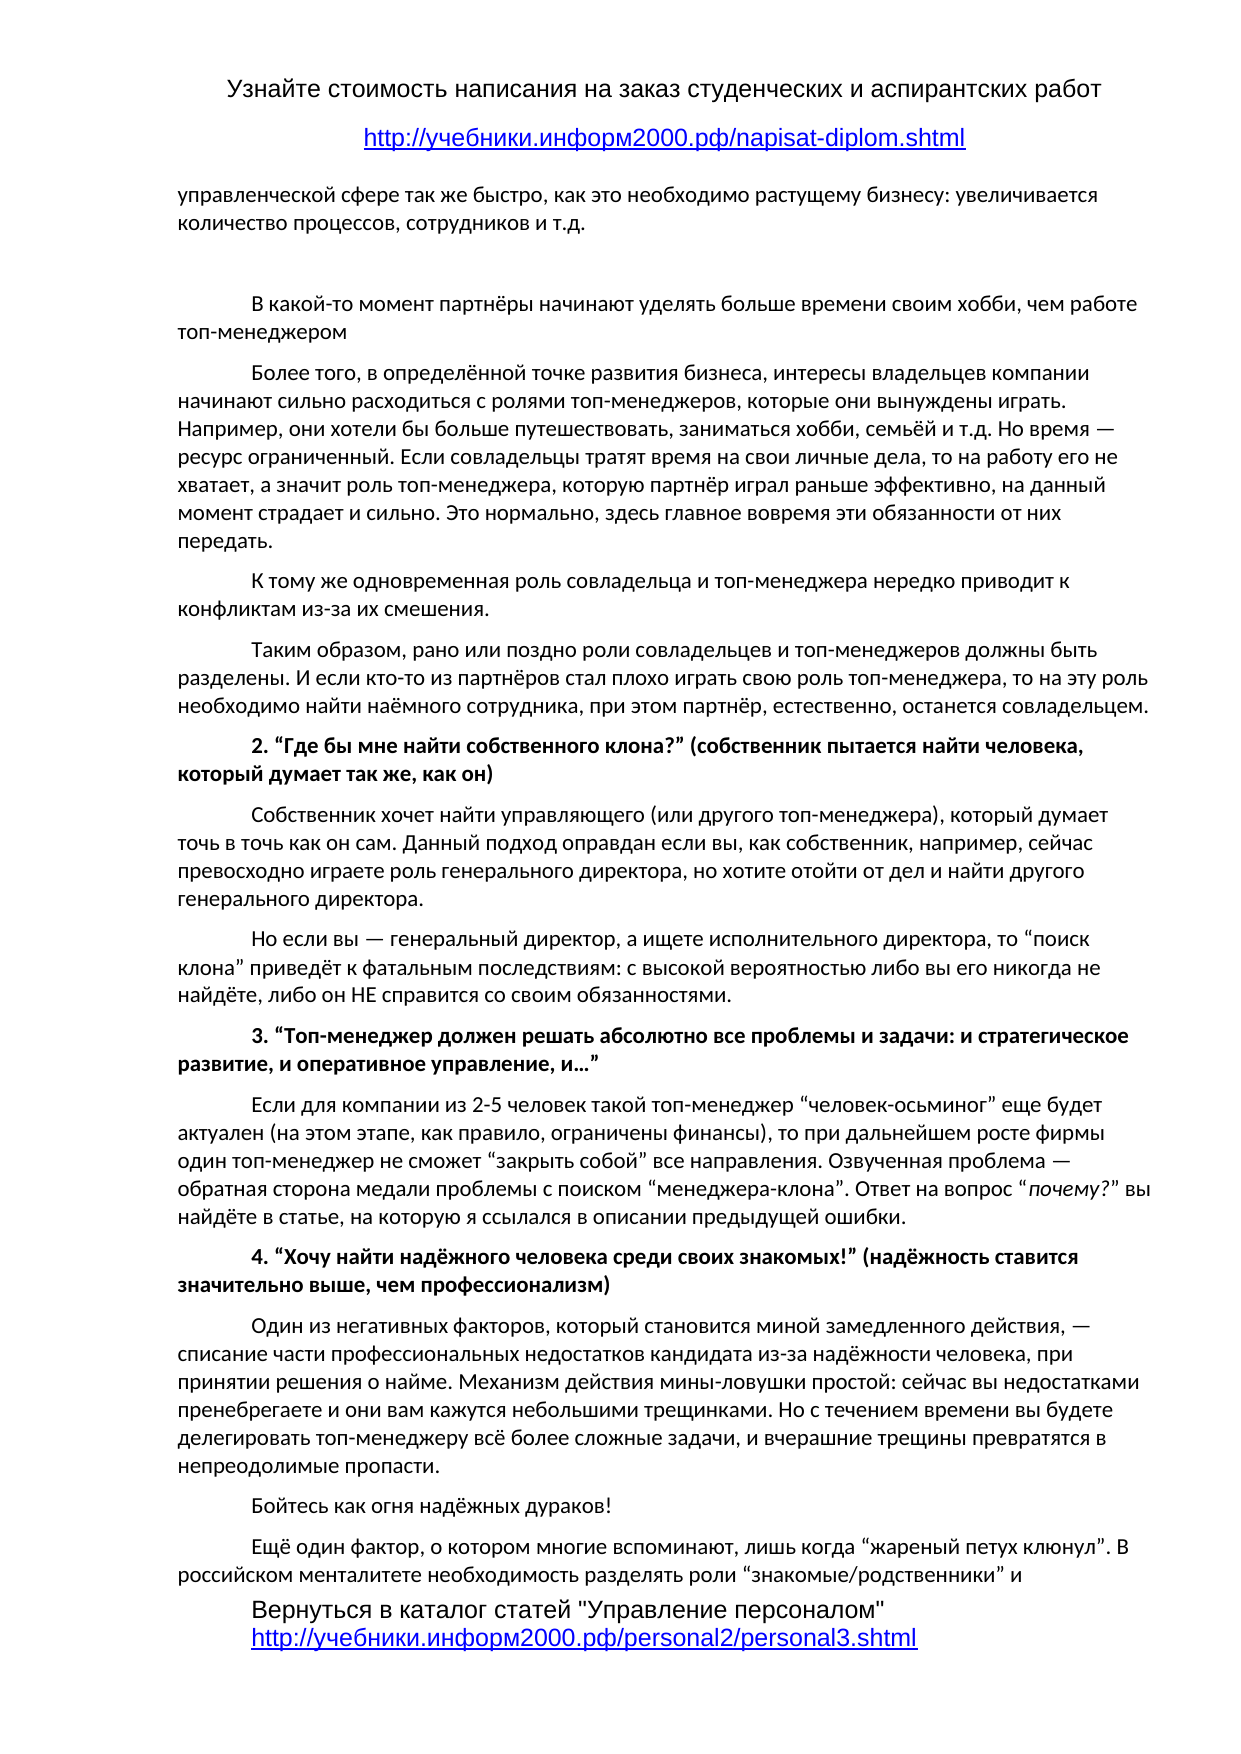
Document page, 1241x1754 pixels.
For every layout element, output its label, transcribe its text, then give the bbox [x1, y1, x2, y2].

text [177, 180, 1152, 236]
text Если для компании из 2-5 человек такой топ-менеджер “человек-осьминог” еще будет актуален (на этом этапе, как правило, ограничены финансы), то при дальнейшем росте фирмы один топ-менеджер не сможет “закрыть собой” все направления. Озвученная проблема — обратная сторона медали проблемы с поиском “менеджера-клона”. Ответ на вопрос “почему?” вы найдёте в статье, на которую я ссылался в описании предыдущей ошибки. [177, 1090, 1152, 1230]
text К тому же одновременная роль совладельца и топ-менеджера нередко приводит к конфликтам из-за их смешения. [177, 566, 1152, 622]
text Собственник хочет найти управляющего (или другого топ-менеджера), который думает точь в точь как он сам. Данный подход оправдан если вы, как собственник, например, сейчас превосходно играете роль генерального директора, но хотите отойти от дел и найти другого генерального директора. [177, 800, 1152, 912]
text 3. “Топ-менеджер должен решать абсолютно все проблемы и задачи: и стратегическое развитие, и оперативное управление, и…” [177, 1021, 1152, 1077]
text Один из негативных факторов, который становится миной замедленного действия, — списание части профессиональных недостатков кандидата из-за надёжности человека, при принятии решения о найме. Механизм действия мины-ловушки простой: сейчас вы недостатками пренебрегаете и они вам кажутся небольшими трещинками. Но с течением времени вы будете делегировать топ-менеджеру всё более сложные задачи, и вчерашние трещины превратятся в непреодолимые пропасти. [177, 1311, 1152, 1479]
text Бойтесь как огня надёжных дураков! [177, 1491, 1152, 1519]
text Таким образом, рано или поздно роли совладельцев и топ-менеджеров должны быть разделены. И если кто-то из партнёров стал плохо играть свою роль топ-менеджера, то на эту роль необходимо найти наёмного сотрудника, при этом партнёр, естественно, останется совладельцем. [177, 635, 1152, 719]
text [177, 1532, 1152, 1588]
text В какой-то момент партнёры начинают уделять больше времени своим хобби, чем работе топ-менеджером [177, 289, 1152, 345]
text Но если вы — генеральный директор, а ищете исполнительного директора, то “поиск клона” приведёт к фатальным последствиям: с высокой вероятностью либо вы его никогда не найдёте, либо он НЕ справится со своим обязанностями. [177, 924, 1152, 1009]
text Более того, в определённой точке развития бизнеса, интересы владельцев компании начинают сильно расходиться с ролями топ-менеджеров, которые они вынуждены играть. Например, они хотели бы больше путешествовать, заниматься хобби, семьёй и т.д. Но время — ресурс ограниченный. Если совладельцы тратят время на свои личные дела, то на работу его не хватает, а значит роль топ-менеджера, которую партнёр играл раньше эффективно, на данный момент страдает и сильно. Это нормально, здесь главное вовремя эти обязанности от них передать. [177, 358, 1152, 554]
text 2. “Где бы мне найти собственного клона?” (собственник пытается найти человека, который думает так же, как он) [177, 731, 1152, 787]
text 4. “Хочу найти надёжного человека среди своих знакомых!” (надёжность ставится значительно выше, чем профессионализм) [177, 1242, 1152, 1298]
